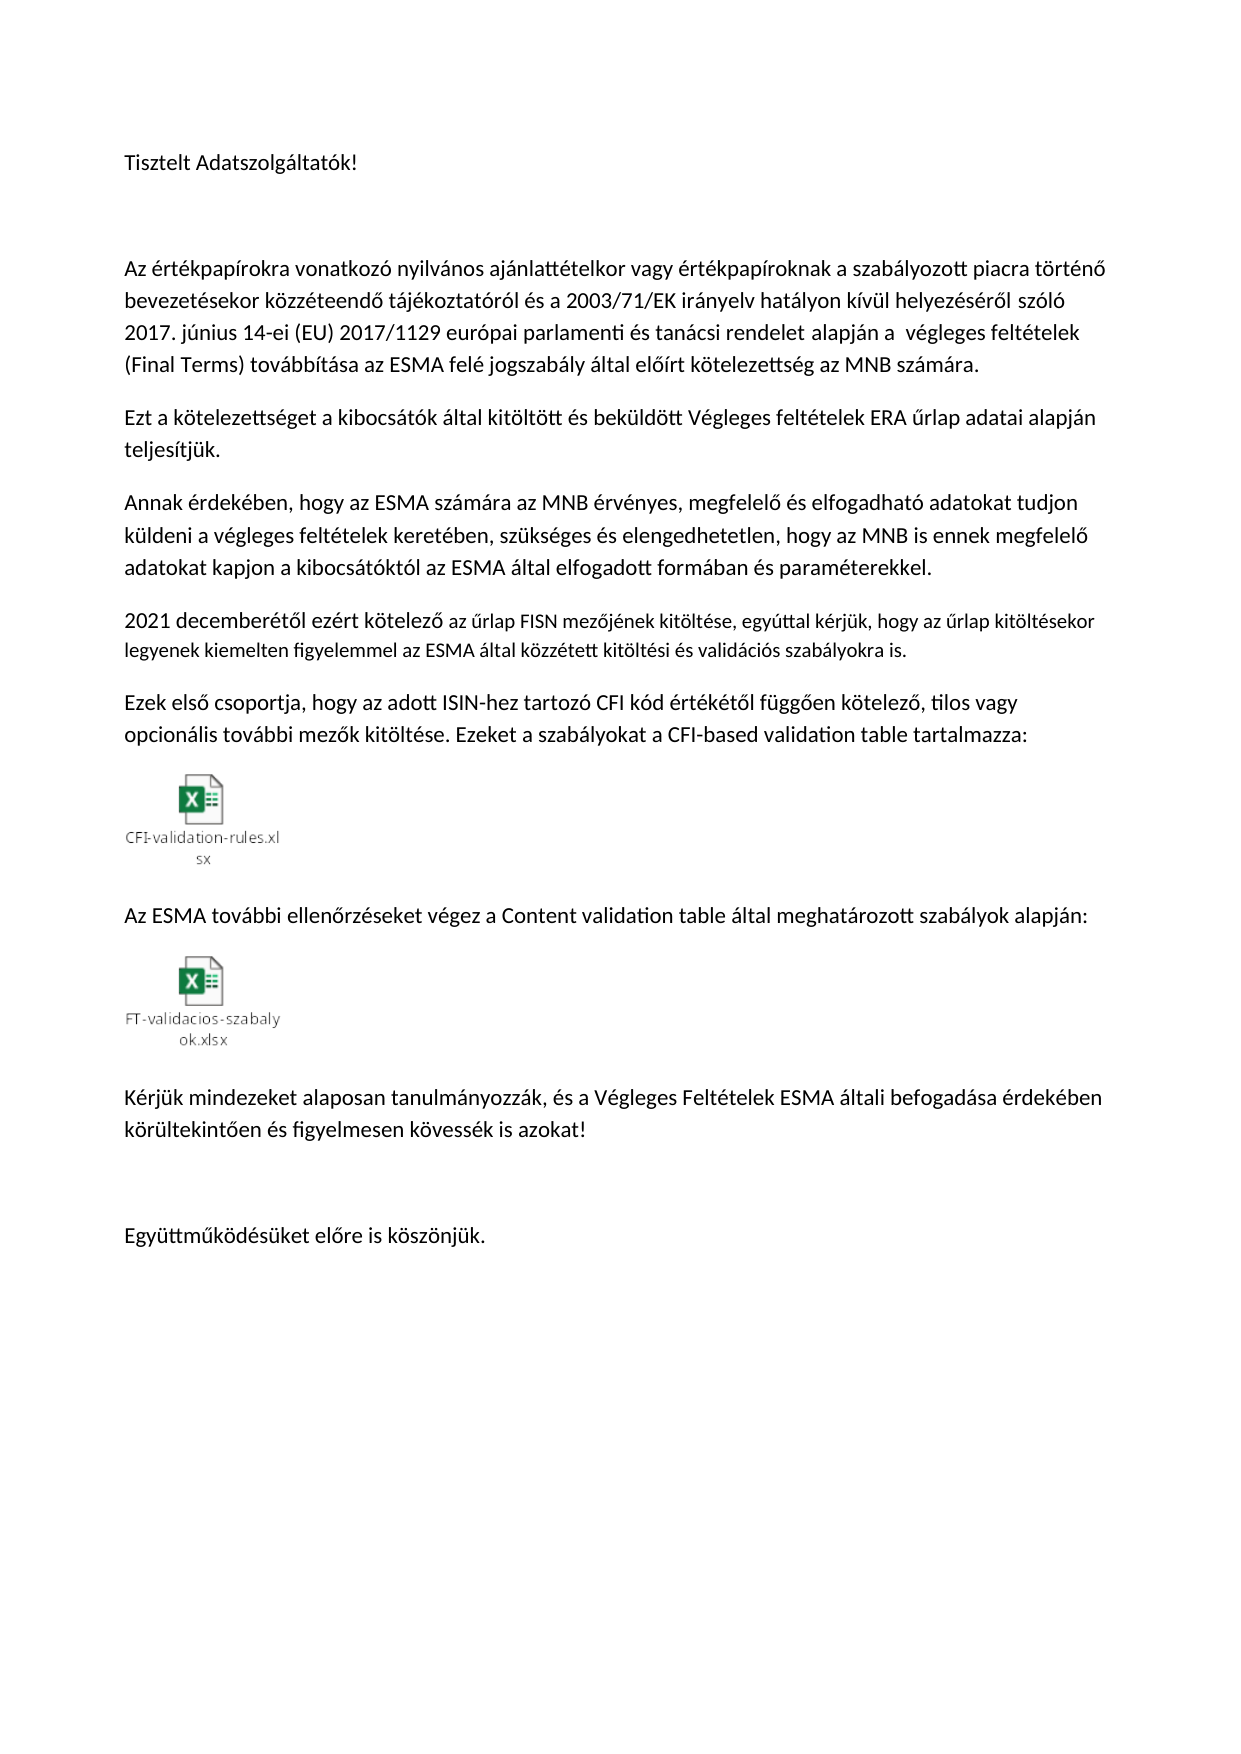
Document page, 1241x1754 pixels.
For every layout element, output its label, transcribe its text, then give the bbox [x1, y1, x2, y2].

text Annak érdekében, hogy az ESMA számára az MNB érvényes, megfelelő és elfogadható adatokat tudjon küldeni a végleges feltételek keretében, szükséges és elengedhetetlen, hogy az MNB is ennek megfelelő adatokat kapjon a kibocsátóktól az ESMA által elfogadott formában és paraméterekkel. [124, 488, 1116, 581]
text Ezek első csoportja, hogy az adott ISIN-hez tartozó CFI kód értékétől függően kötelező, tilos vagy opcionális további mezők kitöltése. Ezeket a szabályokat a CFI-based validation table tartalmazza: [124, 688, 1116, 748]
text Az értékpapírokra vonatkozó nyilvános ajánlattételkor vagy értékpapíroknak a szabályozott piacra történő bevezetésekor közzéteendő tájékoztatóról és a 2003/71/EK irányelv hatályon kívül helyezéséről szóló 2017. június 14-ei (EU) 2017/1129 európai parlamenti és tanácsi rendelet alapján a végleges feltételek (Final Terms) továbbítása az ESMA felé jogszabály által előírt kötelezettség az MNB számára. [124, 254, 1116, 378]
text Kérjük mindezeket alaposan tanulmányozzák, és a Végleges Feltételek ESMA általi befogadása érdekében körültekintően és figyelmesen kövessék is azokat! [124, 1083, 1116, 1143]
text 2021 decemberétől ezért kötelező az űrlap FISN mezőjének kitöltése, egyúttal kérjük, hogy az űrlap kitöltésekor legyenek kiemelten figyelemmel az ESMA által közzétett kitöltési és validációs szabályokra is. [124, 606, 1116, 663]
text Ezt a kötelezettséget a kibocsátók által kitöltött és beküldött Végleges feltételek ERA űrlap adatai alapján teljesítjük. [124, 403, 1116, 463]
text Tisztelt Adatszolgáltatók! [124, 148, 1116, 176]
text Az ESMA további ellenőrzéseket végez a Content validation table által meghatározott szabályok alapján: [124, 901, 1116, 929]
text Együttműködésüket előre is köszönjük. [124, 1221, 1116, 1249]
